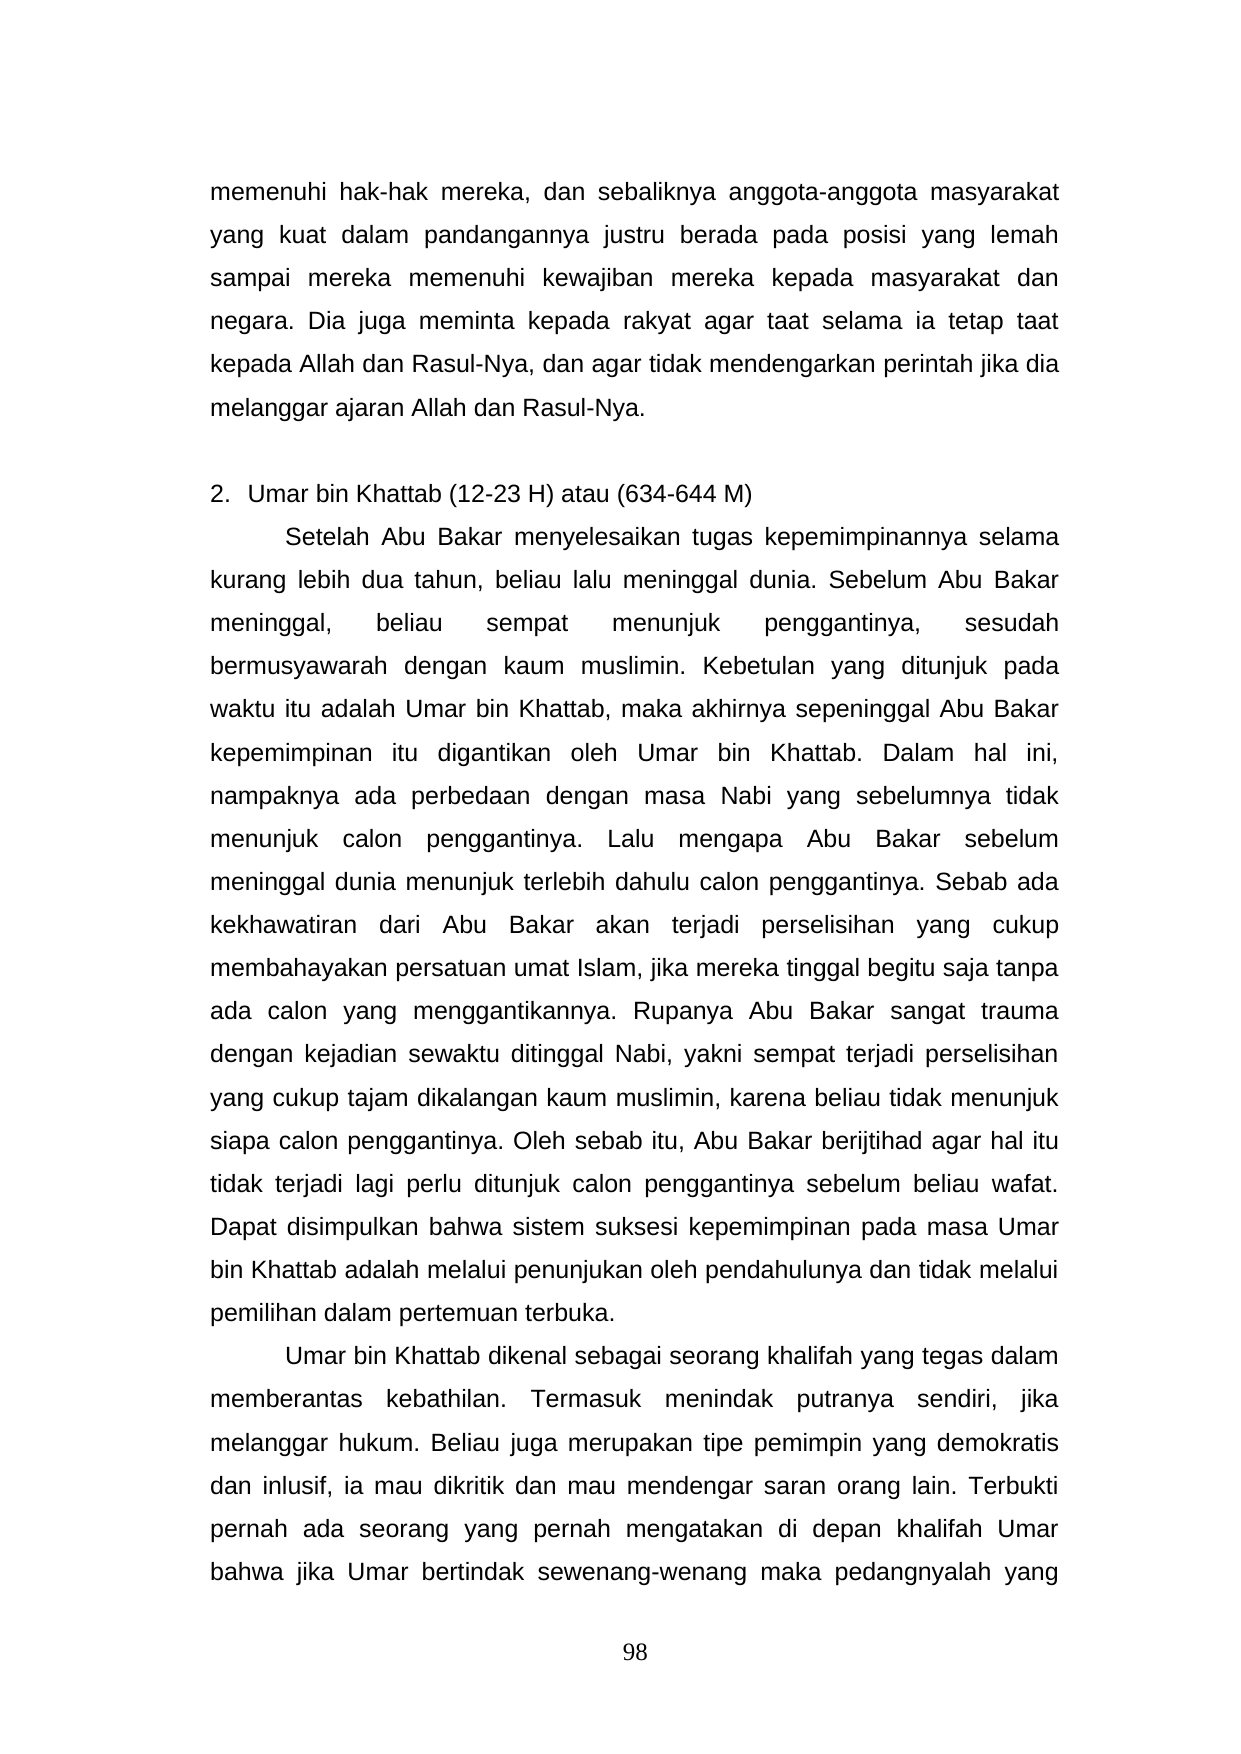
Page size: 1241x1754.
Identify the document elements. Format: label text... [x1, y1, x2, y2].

list Umar bin Khattab (12-23 H) atau (634-644 M) [210, 479, 1060, 508]
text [210, 177, 1060, 421]
text Setelah Abu Bakar menyelesaikan tugas kepemimpinannya selama kurang lebih dua tahun, beliau lalu meninggal dunia. Sebelum Abu Bakar meninggal, beliau sempat menunjuk penggantinya, sesudah bermusyawarah dengan kaum muslimin. Kebetulan yang ditunjuk pada waktu itu adalah Umar bin Khattab, maka akhirnya sepeninggal Abu Bakar kepemimpinan itu digantikan oleh Umar bin Khattab. Dalam hal ini, nampaknya ada perbedaan dengan masa Nabi yang sebelumnya tidak menunjuk calon penggantinya. Lalu mengapa Abu Bakar sebelum meninggal dunia menunjuk terlebih dahulu calon penggantinya. Sebab ada kekhawatiran dari Abu Bakar akan terjadi perselisihan yang cukup membahayakan persatuan umat Islam, jika mereka tinggal begitu saja tanpa ada calon yang menggantikannya. Rupanya Abu Bakar sangat trauma dengan kejadian sewaktu ditinggal Nabi, yakni sempat terjadi perselisihan yang cukup tajam dikalangan kaum muslimin, karena beliau tidak menunjuk siapa calon penggantinya. Oleh sebab itu, Abu Bakar berijtihad agar hal itu tidak terjadi lagi perlu ditunjuk calon penggantinya sebelum beliau wafat. Dapat disimpulkan bahwa sistem suksesi kepemimpinan pada masa Umar bin Khattab adalah melalui penunjukan oleh pendahulunya dan tidak melalui pemilihan dalam pertemuan terbuka. [210, 522, 1060, 1327]
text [210, 1341, 1060, 1586]
